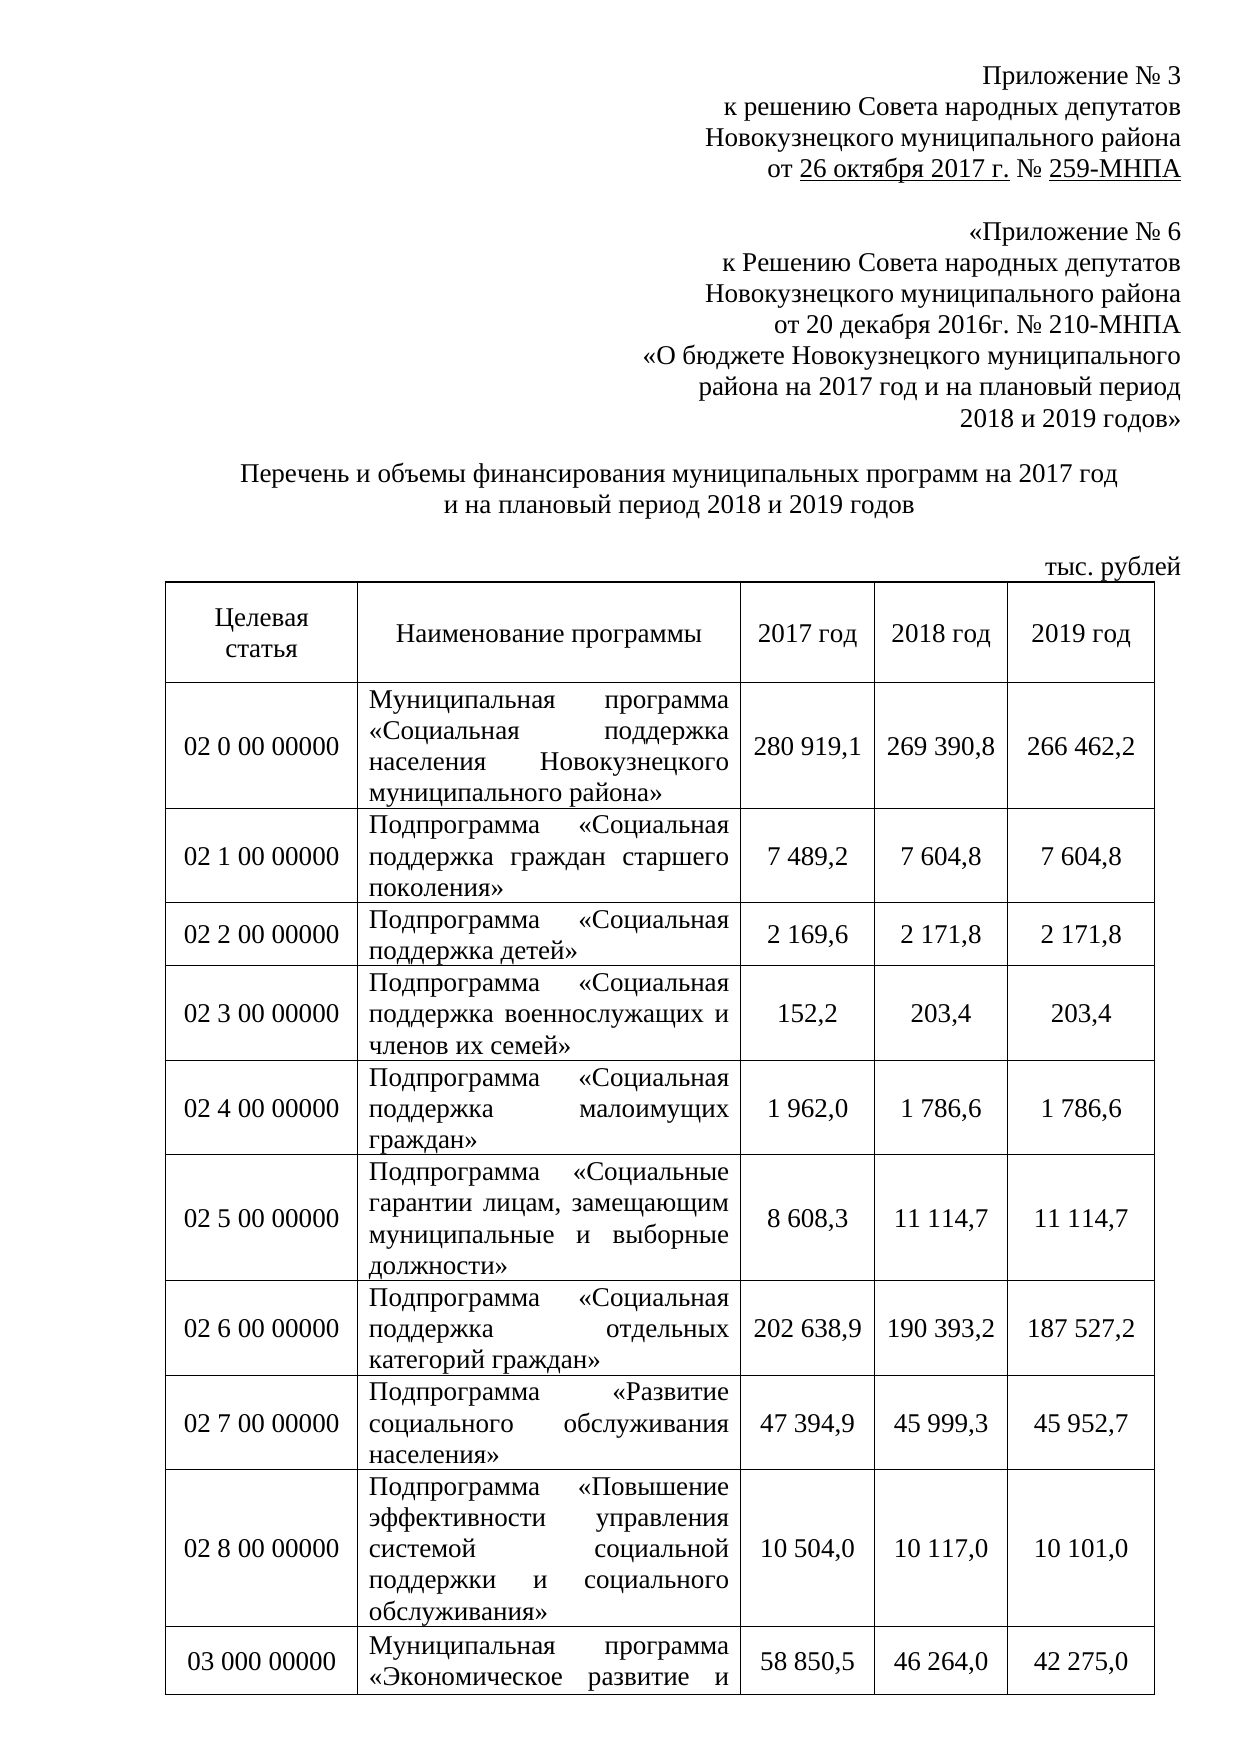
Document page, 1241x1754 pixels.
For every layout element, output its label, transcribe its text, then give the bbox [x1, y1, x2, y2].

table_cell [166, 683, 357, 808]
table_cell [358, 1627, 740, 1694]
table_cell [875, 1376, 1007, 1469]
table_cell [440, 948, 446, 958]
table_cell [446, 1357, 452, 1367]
text и на плановый период 2018 и 2019 годов [177, 488, 1181, 519]
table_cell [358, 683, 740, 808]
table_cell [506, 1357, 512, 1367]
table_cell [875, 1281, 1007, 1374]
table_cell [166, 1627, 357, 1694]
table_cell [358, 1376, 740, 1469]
text «О бюджете Новокузнецкого муниципального [177, 339, 1181, 371]
text района на 2017 год и на плановый период [177, 371, 1181, 402]
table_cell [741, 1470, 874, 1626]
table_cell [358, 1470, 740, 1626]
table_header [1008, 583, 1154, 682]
text 2018 и 2019 годов» [177, 402, 1181, 433]
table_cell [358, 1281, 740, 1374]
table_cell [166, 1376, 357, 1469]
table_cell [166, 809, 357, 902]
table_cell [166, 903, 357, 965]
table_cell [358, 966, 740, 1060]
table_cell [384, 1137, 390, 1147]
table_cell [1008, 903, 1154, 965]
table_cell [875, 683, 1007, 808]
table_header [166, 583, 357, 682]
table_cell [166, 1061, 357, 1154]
text к Решению Совета народных депутатов [177, 246, 1181, 277]
text к решению Совета народных депутатов [177, 90, 1181, 121]
text Новокузнецкого муниципального района [177, 121, 1181, 152]
text Новокузнецкого муниципального района [177, 277, 1181, 308]
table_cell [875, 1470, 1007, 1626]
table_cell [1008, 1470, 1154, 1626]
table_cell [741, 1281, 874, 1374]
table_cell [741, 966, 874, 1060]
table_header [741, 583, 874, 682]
text Приложение № 3 [177, 59, 1181, 90]
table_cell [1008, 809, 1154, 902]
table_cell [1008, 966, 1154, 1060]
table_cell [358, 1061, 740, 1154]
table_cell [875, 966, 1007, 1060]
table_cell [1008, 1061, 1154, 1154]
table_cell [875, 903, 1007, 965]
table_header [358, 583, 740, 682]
text «Приложение № 6 [177, 215, 1181, 246]
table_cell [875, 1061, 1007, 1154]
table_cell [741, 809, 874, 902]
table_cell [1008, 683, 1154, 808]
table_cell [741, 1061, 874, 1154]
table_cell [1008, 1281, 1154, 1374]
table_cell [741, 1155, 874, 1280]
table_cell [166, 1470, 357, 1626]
text Перечень и объемы финансирования муниципальных программ на 2017 год [177, 457, 1181, 488]
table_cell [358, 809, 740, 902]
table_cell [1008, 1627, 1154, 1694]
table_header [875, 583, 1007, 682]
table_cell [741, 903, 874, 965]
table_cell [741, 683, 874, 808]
text тыс. рублей [177, 550, 1181, 581]
text от 20 декабря 2016г. № 210-МНПА [177, 308, 1181, 339]
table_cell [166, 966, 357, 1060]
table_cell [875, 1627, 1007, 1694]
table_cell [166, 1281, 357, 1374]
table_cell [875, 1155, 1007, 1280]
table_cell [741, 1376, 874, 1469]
text от 26 октября 2017 г. № 259-МНПА [177, 152, 1181, 184]
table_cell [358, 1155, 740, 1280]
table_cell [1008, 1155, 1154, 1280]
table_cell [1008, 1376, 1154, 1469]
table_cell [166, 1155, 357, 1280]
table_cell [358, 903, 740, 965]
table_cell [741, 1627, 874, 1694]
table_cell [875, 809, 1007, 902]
